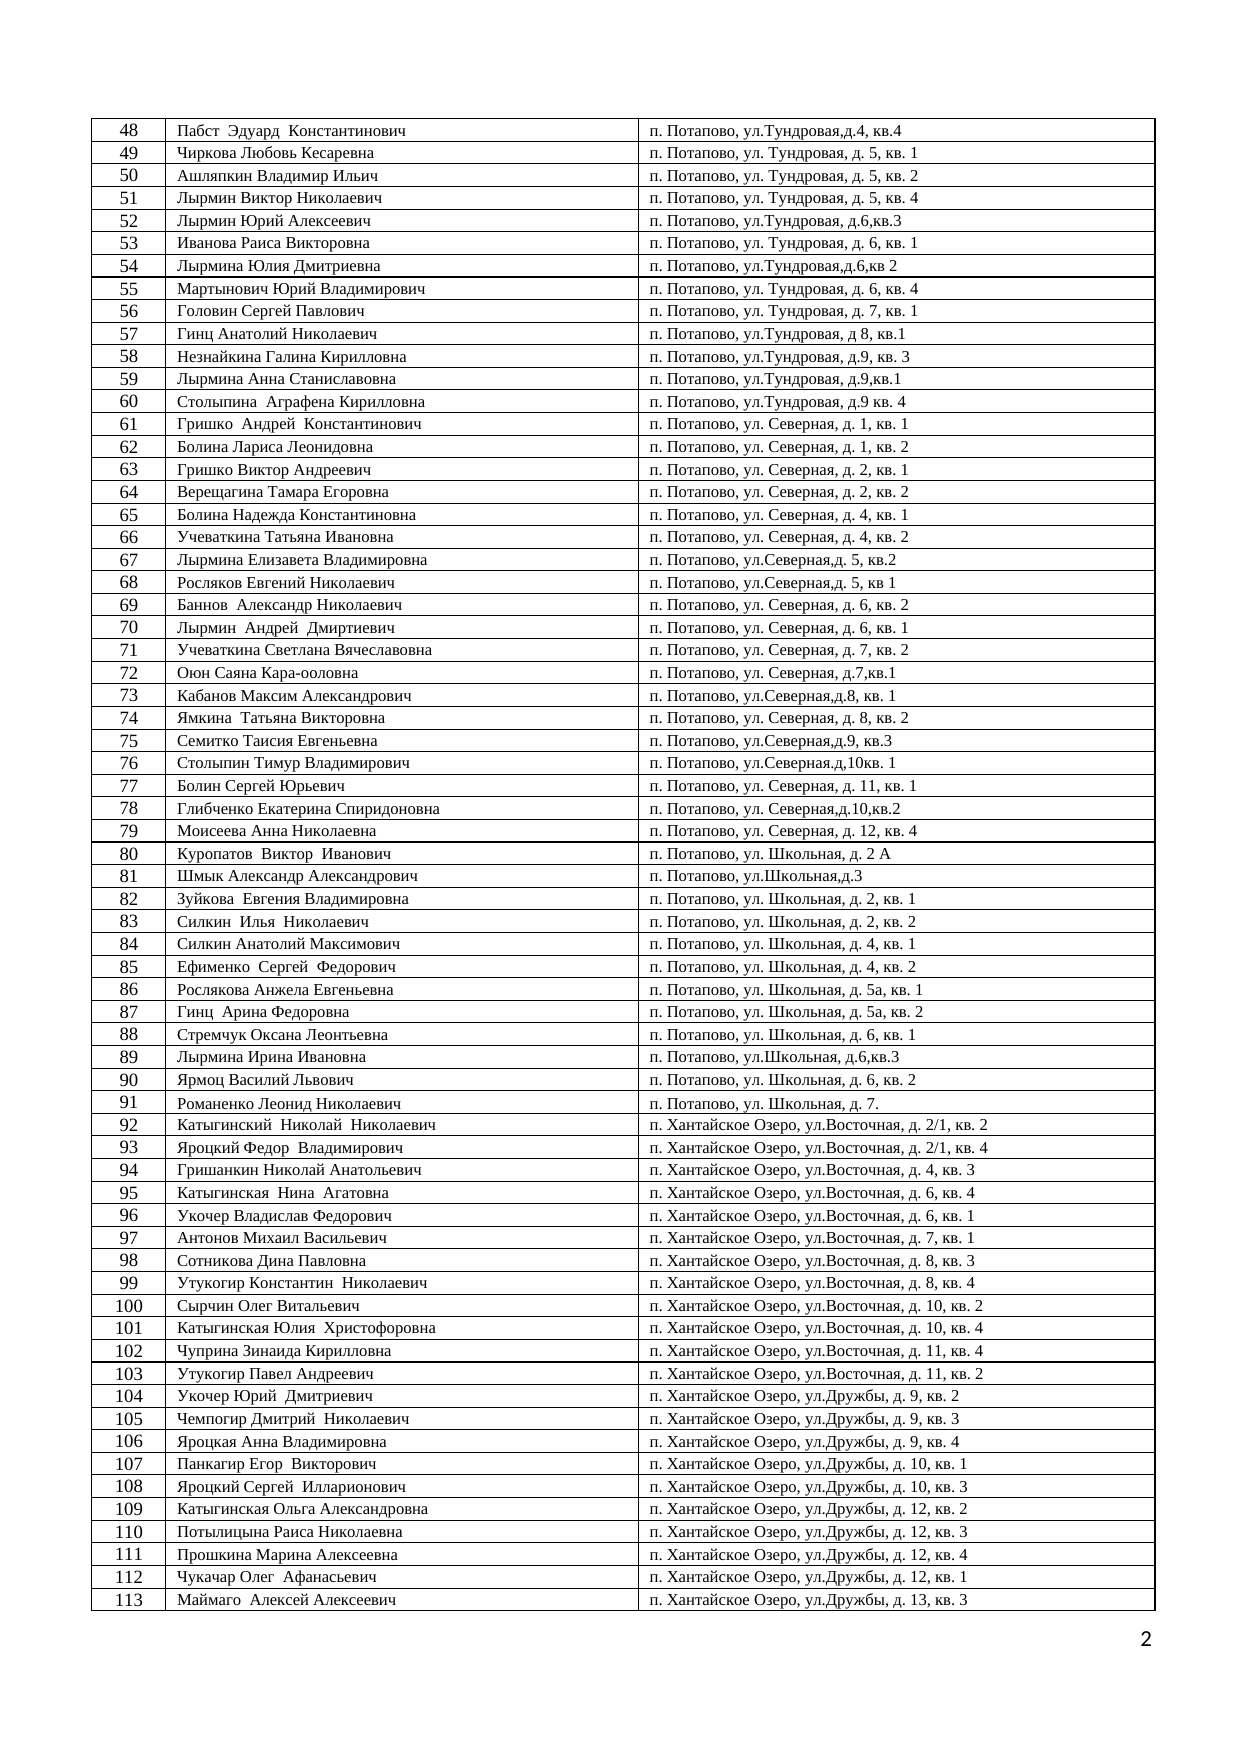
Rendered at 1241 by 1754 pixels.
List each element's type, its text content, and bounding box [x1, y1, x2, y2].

table_cell 77 [92, 775, 165, 796]
table_cell п. Хантайское Озеро, ул.Дружбы, д. 9, кв. 3 [639, 1408, 1154, 1429]
table_cell п. Потапово, ул. Школьная, д. 5а, кв. 1 [639, 978, 1154, 1000]
table_cell Болина Лариса Леонидовна [166, 436, 638, 457]
table_cell 60 [92, 390, 165, 412]
table_cell п. Потапово, ул. Северная, д.7,кв.1 [639, 662, 1154, 683]
table_cell 70 [92, 616, 165, 638]
table_cell п. Потапово, ул.Тундровая,д.4, кв.4 [639, 119, 1154, 141]
table_cell Панкагир Егор Викторович [166, 1453, 638, 1474]
table_cell 105 [92, 1408, 165, 1429]
table_cell п. Хантайское Озеро, ул.Дружбы, д. 12, кв. 1 [639, 1566, 1154, 1587]
table_cell 66 [92, 526, 165, 548]
table_cell 80 [92, 843, 165, 864]
table_cell Головин Сергей Павлович [166, 300, 638, 322]
table_cell Баннов Александр Николаевич [166, 594, 638, 615]
table_cell Болин Сергей Юрьевич [166, 775, 638, 796]
table_cell п. Потапово, ул.Школьная, д.6,кв.3 [639, 1046, 1154, 1067]
table_cell Кабанов Максим Александрович [166, 684, 638, 706]
table_cell Романенко Леонид Николаевич [166, 1091, 638, 1113]
table_cell п. Хантайское Озеро, ул.Дружбы, д. 13, кв. 3 [639, 1589, 1154, 1610]
table_cell Утукогир Константин Николаевич [166, 1272, 638, 1293]
table_cell Лырмин Виктор Николаевич [166, 187, 638, 208]
table_cell п. Потапово, ул.Тундровая, д.9 кв. 4 [639, 390, 1154, 412]
table_cell п. Хантайское Озеро, ул.Восточная, д. 11, кв. 4 [639, 1340, 1154, 1361]
table_cell п. Потапово, ул. Северная,д.10,кв.2 [639, 797, 1154, 819]
table_cell п. Хантайское Озеро, ул.Дружбы, д. 10, кв. 1 [639, 1453, 1154, 1474]
table_cell п. Хантайское Озеро, ул.Восточная, д. 8, кв. 3 [639, 1249, 1154, 1271]
table_cell Катыгинская Юлия Христофоровна [166, 1317, 638, 1339]
table_cell Ашляпкин Владимир Ильич [166, 164, 638, 186]
table_cell п. Потапово, ул. Тундровая, д. 5, кв. 4 [639, 187, 1154, 208]
table_cell п. Потапово, ул.Тундровая, д.9,кв.1 [639, 368, 1154, 389]
table_cell Ямкина Татьяна Викторовна [166, 707, 638, 728]
table_cell п. Потапово, ул. Школьная, д. 7. [639, 1091, 1154, 1113]
table_cell п. Хантайское Озеро, ул.Восточная, д. 6, кв. 4 [639, 1182, 1154, 1203]
table_cell 107 [92, 1453, 165, 1474]
table_cell Лырмин Юрий Алексеевич [166, 210, 638, 231]
table_cell 93 [92, 1136, 165, 1158]
table_cell 111 [92, 1543, 165, 1565]
table_cell 65 [92, 504, 165, 525]
table_cell Гинц Арина Федоровна [166, 1001, 638, 1022]
table_cell п. Потапово, ул. Северная, д. 12, кв. 4 [639, 820, 1154, 841]
table_cell 106 [92, 1430, 165, 1452]
table_cell 87 [92, 1001, 165, 1022]
table_cell п. Потапово, ул. Школьная, д. 2, кв. 1 [639, 888, 1154, 909]
table_cell 74 [92, 707, 165, 728]
table_cell 76 [92, 752, 165, 774]
table_cell п. Потапово, ул. Школьная, д. 4, кв. 2 [639, 956, 1154, 977]
table_cell Стремчук Оксана Леонтьевна [166, 1023, 638, 1045]
table_cell п. Хантайское Озеро, ул.Дружбы, д. 9, кв. 2 [639, 1385, 1154, 1407]
table_cell п. Хантайское Озеро, ул.Дружбы, д. 12, кв. 2 [639, 1498, 1154, 1519]
table_cell п. Потапово, ул. Северная, д. 2, кв. 1 [639, 458, 1154, 480]
table_cell 85 [92, 956, 165, 977]
table_cell п. Хантайское Озеро, ул.Дружбы, д. 12, кв. 4 [639, 1543, 1154, 1565]
table_cell п. Хантайское Озеро, ул.Восточная, д. 11, кв. 2 [639, 1363, 1154, 1384]
table_cell п. Потапово, ул. Тундровая, д. 7, кв. 1 [639, 300, 1154, 322]
table_cell Силкин Илья Николаевич [166, 910, 638, 932]
table_cell Учеваткина Татьяна Ивановна [166, 526, 638, 548]
table_cell Лырмина Анна Станиславовна [166, 368, 638, 389]
table_cell 89 [92, 1046, 165, 1067]
table_cell 96 [92, 1204, 165, 1226]
table_cell 104 [92, 1385, 165, 1407]
table_cell Сотникова Дина Павловна [166, 1249, 638, 1271]
table_cell 50 [92, 164, 165, 186]
table_cell п. Хантайское Озеро, ул.Дружбы, д. 10, кв. 3 [639, 1475, 1154, 1497]
table_cell п. Хантайское Озеро, ул.Восточная, д. 10, кв. 4 [639, 1317, 1154, 1339]
table_cell п. Хантайское Озеро, ул.Восточная, д. 2/1, кв. 4 [639, 1136, 1154, 1158]
table_cell Чемпогир Дмитрий Николаевич [166, 1408, 638, 1429]
table_cell п. Потапово, ул. Школьная, д. 2, кв. 2 [639, 910, 1154, 932]
table_cell 94 [92, 1159, 165, 1181]
table_cell Глибченко Екатерина Спиридоновна [166, 797, 638, 819]
table_cell 73 [92, 684, 165, 706]
table_cell Ярмоц Василий Львович [166, 1069, 638, 1090]
table_cell Иванова Раиса Викторовна [166, 232, 638, 254]
table_cell 83 [92, 910, 165, 932]
table_cell п. Хантайское Озеро, ул.Дружбы, д. 9, кв. 4 [639, 1430, 1154, 1452]
table_cell п. Потапово, ул.Тундровая, д.6,кв.3 [639, 210, 1154, 231]
table_cell п. Потапово, ул.Северная,д. 5, кв 1 [639, 571, 1154, 593]
table_cell п. Хантайское Озеро, ул.Восточная, д. 7, кв. 1 [639, 1227, 1154, 1248]
table_cell 53 [92, 232, 165, 254]
table_cell 61 [92, 413, 165, 434]
table_cell 90 [92, 1069, 165, 1090]
table_cell Столыпин Тимур Владимирович [166, 752, 638, 774]
table_cell п. Потапово, ул.Тундровая, д.9, кв. 3 [639, 345, 1154, 367]
table_cell Столыпина Аграфена Кирилловна [166, 390, 638, 412]
table_cell Чукачар Олег Афанасьевич [166, 1566, 638, 1587]
table_cell п. Потапово, ул. Школьная, д. 4, кв. 1 [639, 933, 1154, 954]
table_cell 64 [92, 481, 165, 502]
table_cell Силкин Анатолий Максимович [166, 933, 638, 954]
table_cell 49 [92, 142, 165, 163]
table_cell Маймаго Алексей Алексеевич [166, 1589, 638, 1610]
table_cell 84 [92, 933, 165, 954]
table_cell 51 [92, 187, 165, 208]
table_cell п. Потапово, ул.Северная.д,10кв. 1 [639, 752, 1154, 774]
table_cell Учеваткина Светлана Вячеславовна [166, 639, 638, 661]
table_cell 59 [92, 368, 165, 389]
table_cell п. Потапово, ул. Школьная, д. 2 А [639, 843, 1154, 864]
table_cell Ефименко Сергей Федорович [166, 956, 638, 977]
table_cell 102 [92, 1340, 165, 1361]
table_cell п. Потапово, ул.Школьная,д.3 [639, 865, 1154, 887]
table_cell 71 [92, 639, 165, 661]
table_cell Яроцкая Анна Владимировна [166, 1430, 638, 1452]
table_cell п. Хантайское Озеро, ул.Восточная, д. 10, кв. 2 [639, 1295, 1154, 1316]
table_cell Антонов Михаил Васильевич [166, 1227, 638, 1248]
table_cell Лырмина Юлия Дмитриевна [166, 255, 638, 276]
table_cell п. Потапово, ул. Северная, д. 4, кв. 2 [639, 526, 1154, 548]
table_cell 82 [92, 888, 165, 909]
table_cell 99 [92, 1272, 165, 1293]
table_cell 91 [92, 1091, 165, 1113]
table_cell 78 [92, 797, 165, 819]
table_cell 58 [92, 345, 165, 367]
table_cell Яроцкий Федор Владимирович [166, 1136, 638, 1158]
table_cell Росляков Евгений Николаевич [166, 571, 638, 593]
table_cell 112 [92, 1566, 165, 1587]
table_cell 108 [92, 1475, 165, 1497]
table_cell п. Потапово, ул.Северная,д.8, кв. 1 [639, 684, 1154, 706]
table_cell Лырмин Андрей Дмиртиевич [166, 616, 638, 638]
table_cell 56 [92, 300, 165, 322]
table_cell Куропатов Виктор Иванович [166, 843, 638, 864]
table_cell Рослякова Анжела Евгеньевна [166, 978, 638, 1000]
table_cell п. Потапово, ул. Тундровая, д. 5, кв. 1 [639, 142, 1154, 163]
table_cell Катыгинская Ольга Александровна [166, 1498, 638, 1519]
table_cell п. Потапово, ул. Тундровая, д. 6, кв. 1 [639, 232, 1154, 254]
table_cell п. Потапово, ул.Северная,д. 5, кв.2 [639, 549, 1154, 570]
table_cell 62 [92, 436, 165, 457]
table_cell Незнайкина Галина Кирилловна [166, 345, 638, 367]
table_cell 103 [92, 1363, 165, 1384]
table_cell 52 [92, 210, 165, 231]
table_cell Гришко Андрей Константинович [166, 413, 638, 434]
table_cell 110 [92, 1521, 165, 1542]
table_cell п. Потапово, ул. Северная, д. 1, кв. 2 [639, 436, 1154, 457]
table_cell Пабст Эдуард Константинович [166, 119, 638, 141]
table_cell 81 [92, 865, 165, 887]
table_cell 63 [92, 458, 165, 480]
table_cell Лырмина Ирина Ивановна [166, 1046, 638, 1067]
table_cell 72 [92, 662, 165, 683]
table_cell п. Хантайское Озеро, ул.Дружбы, д. 12, кв. 3 [639, 1521, 1154, 1542]
table_cell 55 [92, 278, 165, 299]
table_cell п. Хантайское Озеро, ул.Восточная, д. 8, кв. 4 [639, 1272, 1154, 1293]
table_cell 75 [92, 730, 165, 751]
table_cell 113 [92, 1589, 165, 1610]
table_cell 48 [92, 119, 165, 141]
table_cell 97 [92, 1227, 165, 1248]
table_cell 79 [92, 820, 165, 841]
table_cell Чуприна Зинаида Кирилловна [166, 1340, 638, 1361]
table_cell Гинц Анатолий Николаевич [166, 323, 638, 344]
table_cell п. Потапово, ул. Северная, д. 8, кв. 2 [639, 707, 1154, 728]
table_cell п. Потапово, ул. Северная, д. 1, кв. 1 [639, 413, 1154, 434]
table_cell Зуйкова Евгения Владимировна [166, 888, 638, 909]
table_cell Шмык Александр Александрович [166, 865, 638, 887]
table_cell п. Потапово, ул. Северная, д. 6, кв. 2 [639, 594, 1154, 615]
table_cell 68 [92, 571, 165, 593]
table_cell п. Потапово, ул.Тундровая, д 8, кв.1 [639, 323, 1154, 344]
table_cell Утукогир Павел Андреевич [166, 1363, 638, 1384]
table_cell 109 [92, 1498, 165, 1519]
table_cell п. Потапово, ул. Школьная, д. 5а, кв. 2 [639, 1001, 1154, 1022]
table_cell Мартынович Юрий Владимирович [166, 278, 638, 299]
table_cell п. Потапово, ул. Северная, д. 4, кв. 1 [639, 504, 1154, 525]
table_cell Чиркова Любовь Кесаревна [166, 142, 638, 163]
table_cell Оюн Саяна Кара-ооловна [166, 662, 638, 683]
table_cell Семитко Таисия Евгеньевна [166, 730, 638, 751]
table_cell 54 [92, 255, 165, 276]
table_cell Катыгинский Николай Николаевич [166, 1114, 638, 1135]
table_cell п. Потапово, ул. Тундровая, д. 5, кв. 2 [639, 164, 1154, 186]
table_cell п. Потапово, ул. Школьная, д. 6, кв. 1 [639, 1023, 1154, 1045]
table_cell 98 [92, 1249, 165, 1271]
table_cell Прошкина Марина Алексеевна [166, 1543, 638, 1565]
table_cell Гришко Виктор Андреевич [166, 458, 638, 480]
table_cell п. Потапово, ул.Северная,д.9, кв.3 [639, 730, 1154, 751]
table_cell Верещагина Тамара Егоровна [166, 481, 638, 502]
table_cell п. Потапово, ул. Школьная, д. 6, кв. 2 [639, 1069, 1154, 1090]
table_cell Укочер Владислав Федорович [166, 1204, 638, 1226]
table_cell п. Хантайское Озеро, ул.Восточная, д. 6, кв. 1 [639, 1204, 1154, 1226]
table_cell 100 [92, 1295, 165, 1316]
table_cell Лырмина Елизавета Владимировна [166, 549, 638, 570]
table_cell Катыгинская Нина Агатовна [166, 1182, 638, 1203]
table_cell п. Хантайское Озеро, ул.Восточная, д. 2/1, кв. 2 [639, 1114, 1154, 1135]
table_cell 57 [92, 323, 165, 344]
table_cell Моисеева Анна Николаевна [166, 820, 638, 841]
table_cell п. Потапово, ул. Северная, д. 6, кв. 1 [639, 616, 1154, 638]
table_cell 95 [92, 1182, 165, 1203]
table_cell 88 [92, 1023, 165, 1045]
table_cell Укочер Юрий Дмитриевич [166, 1385, 638, 1407]
table_cell 86 [92, 978, 165, 1000]
table_cell Сырчин Олег Витальевич [166, 1295, 638, 1316]
table_cell п. Потапово, ул. Северная, д. 11, кв. 1 [639, 775, 1154, 796]
table_cell п. Потапово, ул. Северная, д. 7, кв. 2 [639, 639, 1154, 661]
table_cell Болина Надежда Константиновна [166, 504, 638, 525]
table_cell Гришанкин Николай Анатольевич [166, 1159, 638, 1181]
table_cell 101 [92, 1317, 165, 1339]
table_cell п. Потапово, ул.Тундровая,д.6,кв 2 [639, 255, 1154, 276]
table_cell п. Потапово, ул. Тундровая, д. 6, кв. 4 [639, 278, 1154, 299]
table_cell Яроцкий Сергей Илларионович [166, 1475, 638, 1497]
table_cell 67 [92, 549, 165, 570]
table_cell п. Потапово, ул. Северная, д. 2, кв. 2 [639, 481, 1154, 502]
table_cell Потылицына Раиса Николаевна [166, 1521, 638, 1542]
table_cell 92 [92, 1114, 165, 1135]
table_cell п. Хантайское Озеро, ул.Восточная, д. 4, кв. 3 [639, 1159, 1154, 1181]
table_cell 69 [92, 594, 165, 615]
